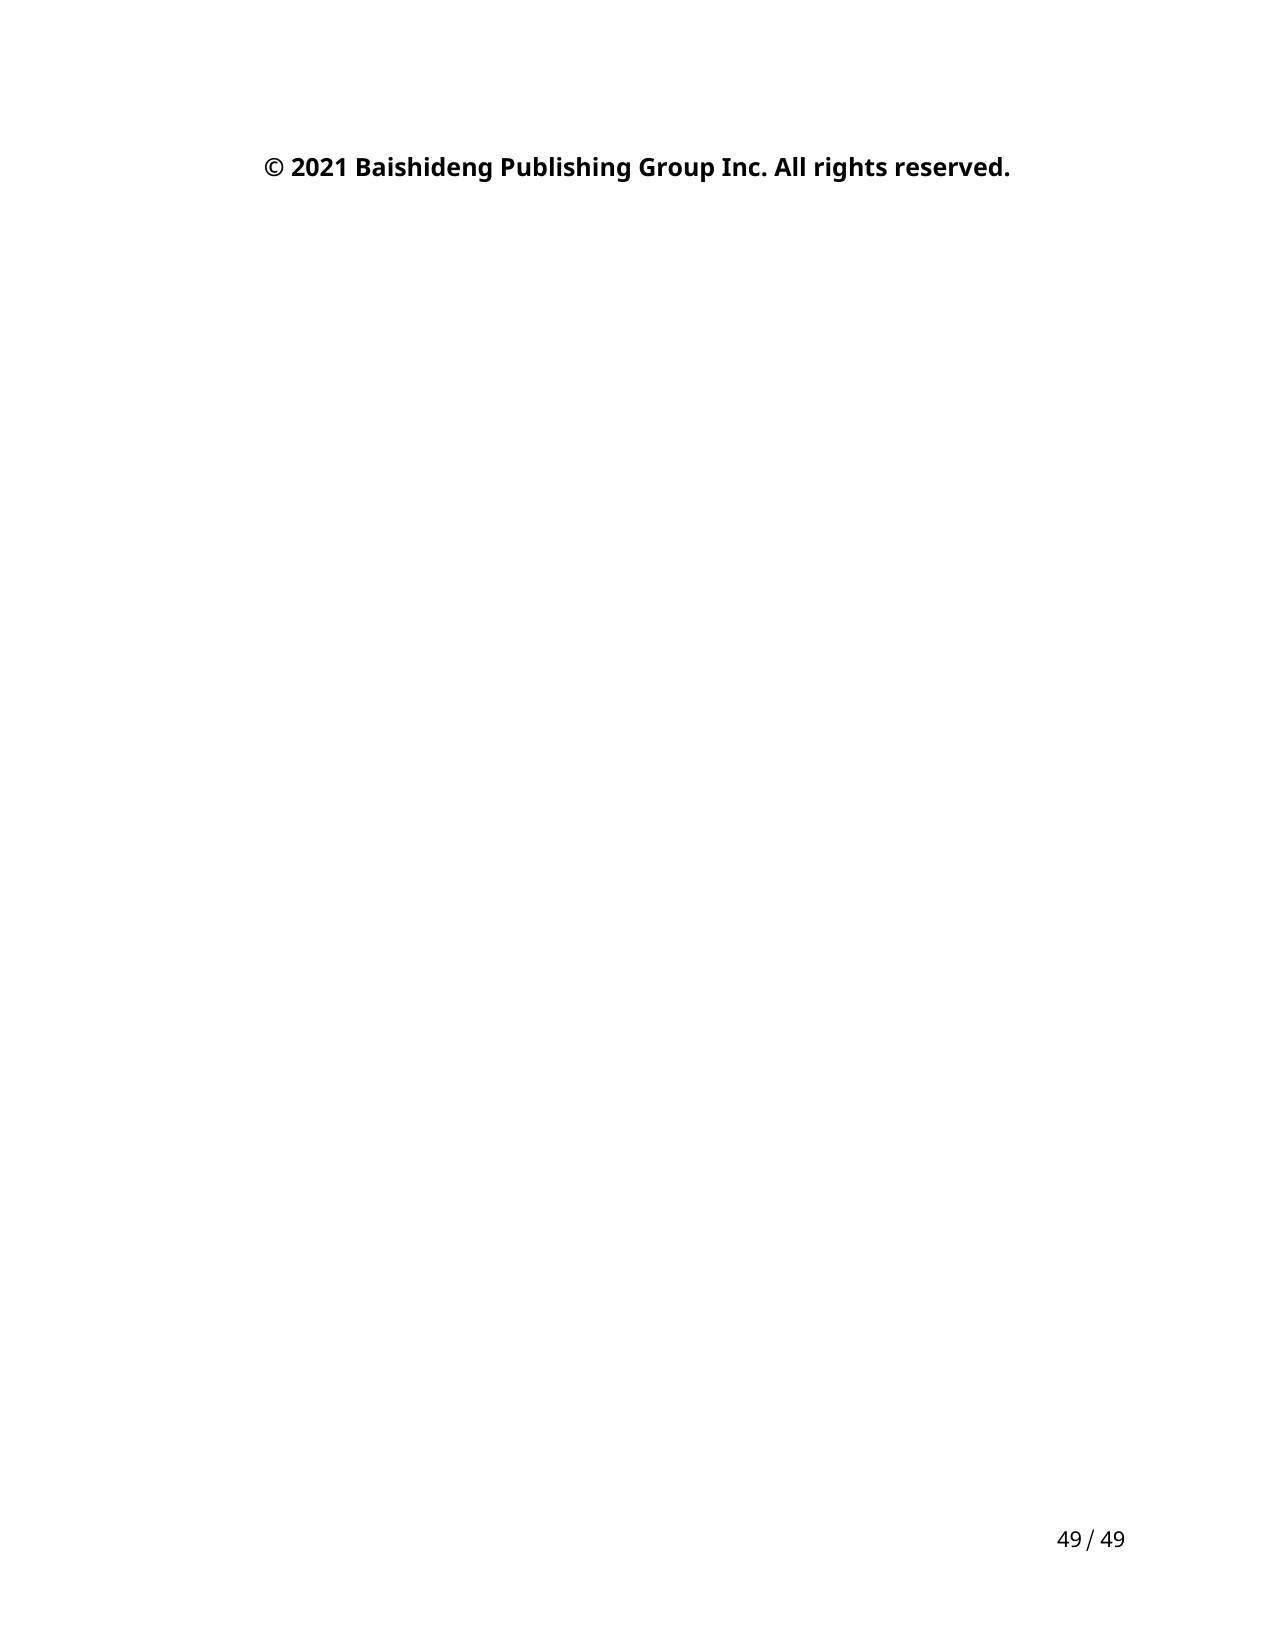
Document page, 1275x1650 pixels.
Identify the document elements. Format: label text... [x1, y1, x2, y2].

text © 2021 Baishideng Publishing Group Inc. All rights reserved. [150, 150, 1125, 184]
